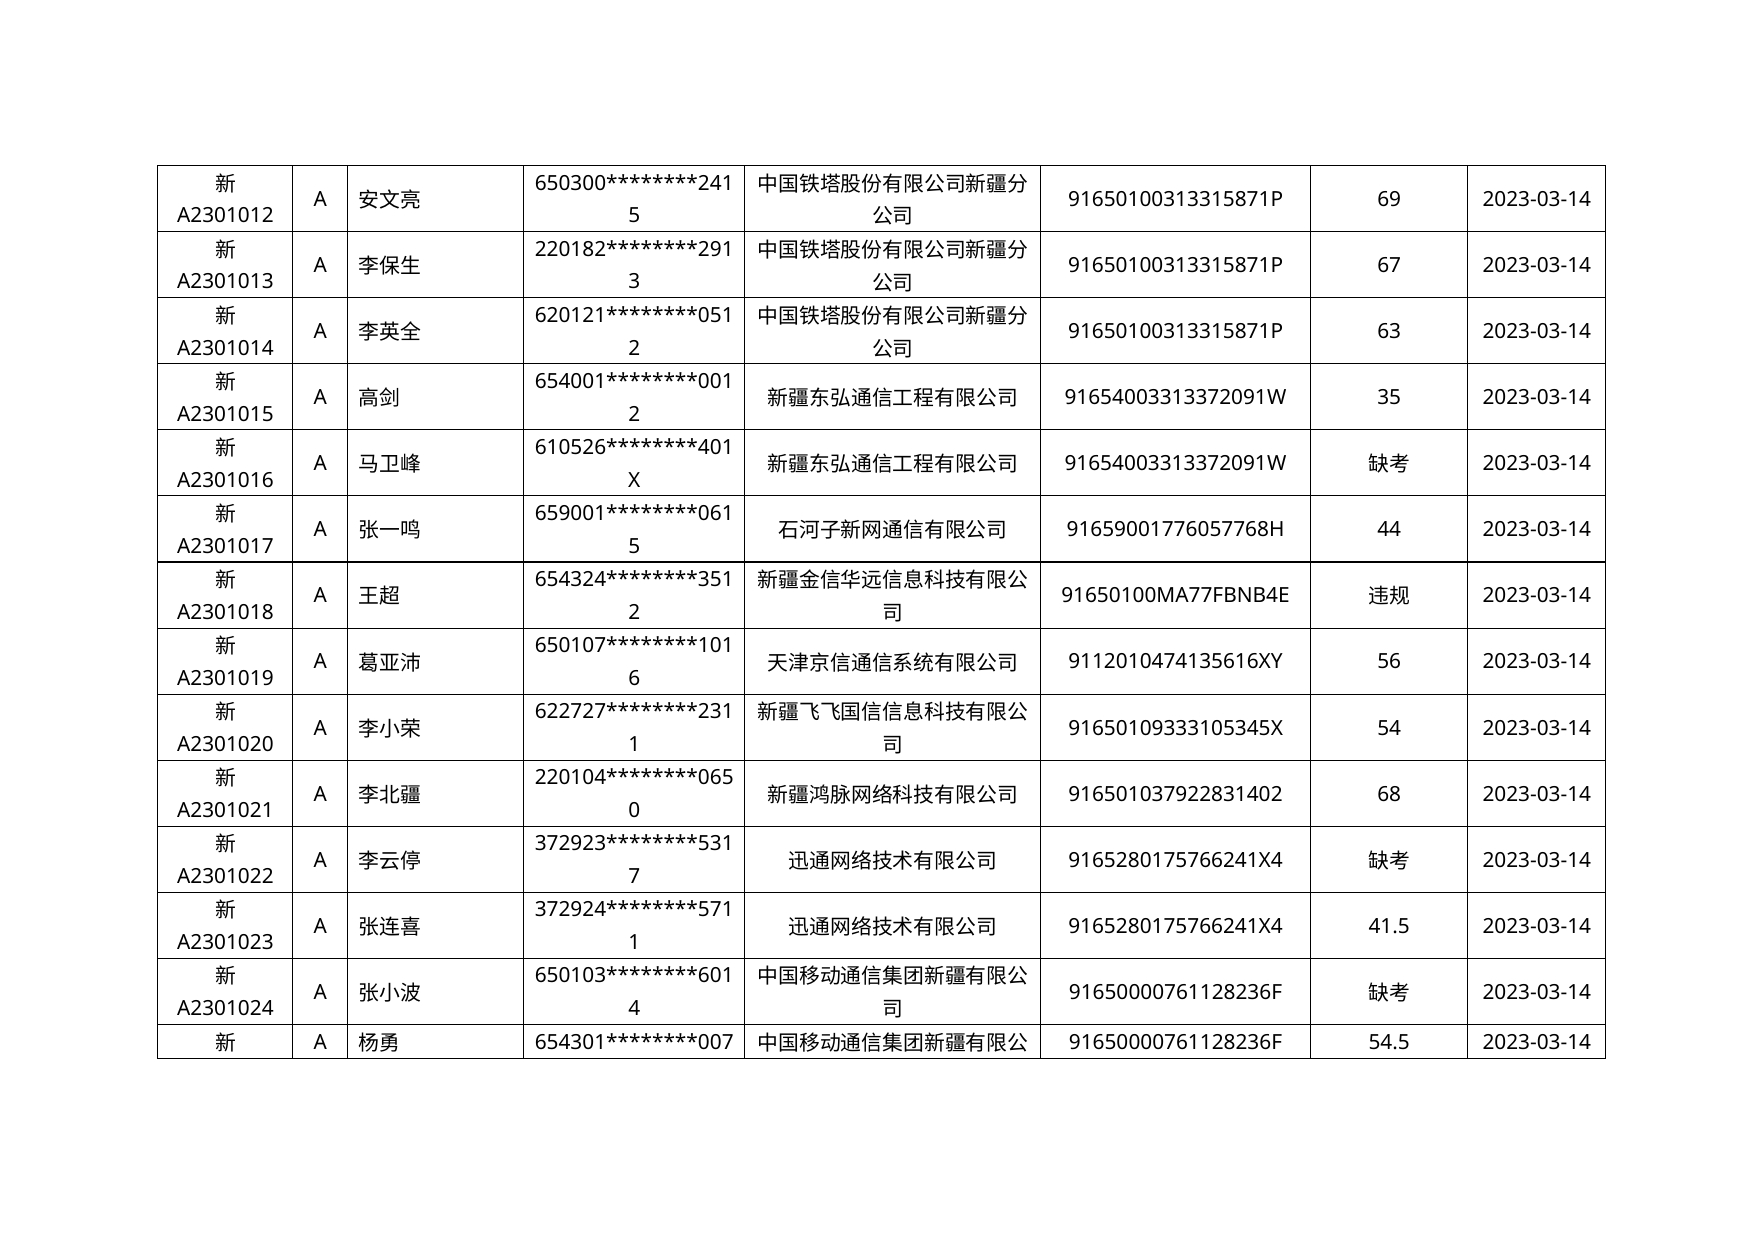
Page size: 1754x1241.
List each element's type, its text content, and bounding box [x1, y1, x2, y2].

table_cell 新A2301017 [158, 496, 292, 561]
table_cell 新A2301018 [158, 563, 292, 627]
table_cell 新疆鸿脉网络科技有限公司 [745, 761, 1040, 826]
table_cell 56 [1311, 629, 1467, 693]
table_cell 2023-03-14 [1468, 629, 1605, 693]
table_cell 中国铁塔股份有限公司新疆分公司 [745, 298, 1040, 363]
table_cell 91650100313315871P [1041, 232, 1310, 297]
table_cell 654001********0012 [524, 364, 744, 429]
table_cell 违规 [1311, 563, 1467, 627]
table_cell 9165280175766241X4 [1041, 827, 1310, 892]
table_cell 高剑 [348, 364, 523, 429]
table_cell 天津京信通信系统有限公司 [745, 629, 1040, 693]
table_cell A [293, 298, 347, 363]
table_cell 91659001776057768H [1041, 496, 1310, 561]
table_cell 54.5 [1311, 1025, 1467, 1058]
table_cell 新A2301023 [158, 893, 292, 958]
table_cell 35 [1311, 364, 1467, 429]
table_cell 2023-03-14 [1468, 430, 1605, 495]
table_cell 91650000761128236F [1041, 1025, 1310, 1058]
table_cell 654301********0070 [524, 1025, 744, 1058]
table_cell 新A2301025 [158, 1025, 292, 1058]
table_cell 王超 [348, 563, 523, 627]
table_cell 石河子新网通信有限公司 [745, 496, 1040, 561]
table_cell 2023-03-14 [1468, 1025, 1605, 1058]
table_cell 新疆飞飞国信信息科技有限公司 [745, 695, 1040, 759]
table_cell 新A2301020 [158, 695, 292, 759]
table_cell 2023-03-14 [1468, 827, 1605, 892]
table_cell A [293, 827, 347, 892]
table_cell 44 [1311, 496, 1467, 561]
table_cell 54 [1311, 695, 1467, 759]
table_cell 69 [1311, 166, 1467, 231]
table_cell 610526********401X [524, 430, 744, 495]
table_cell 新A2301024 [158, 959, 292, 1024]
table_cell 新A2301019 [158, 629, 292, 693]
table_cell 新A2301015 [158, 364, 292, 429]
table_cell A [293, 430, 347, 495]
table_cell 650300********2415 [524, 166, 744, 231]
table_cell 63 [1311, 298, 1467, 363]
table_cell 中国铁塔股份有限公司新疆分公司 [745, 232, 1040, 297]
table_cell 张连喜 [348, 893, 523, 958]
table_cell 新疆金信华远信息科技有限公司 [745, 563, 1040, 627]
table_cell 李小荣 [348, 695, 523, 759]
table_cell 9112010474135616XY [1041, 629, 1310, 693]
table_cell A [293, 1025, 347, 1058]
table_cell 李云停 [348, 827, 523, 892]
table_cell 2023-03-14 [1468, 761, 1605, 826]
table_cell 张一鸣 [348, 496, 523, 561]
table_cell 2023-03-14 [1468, 695, 1605, 759]
table_cell 220182********2913 [524, 232, 744, 297]
table_cell 缺考 [1311, 959, 1467, 1024]
table_cell 372923********5317 [524, 827, 744, 892]
table_cell 新A2301022 [158, 827, 292, 892]
table_cell 安文亮 [348, 166, 523, 231]
table_cell 91654003313372091W [1041, 364, 1310, 429]
table_cell 659001********0615 [524, 496, 744, 561]
table_cell 2023-03-14 [1468, 166, 1605, 231]
table_cell 41.5 [1311, 893, 1467, 958]
table_cell 张小波 [348, 959, 523, 1024]
table_cell A [293, 166, 347, 231]
table_cell 654324********3512 [524, 563, 744, 627]
table_cell 李北疆 [348, 761, 523, 826]
table_cell 2023-03-14 [1468, 364, 1605, 429]
table_cell 中国铁塔股份有限公司新疆分公司 [745, 166, 1040, 231]
table_cell 新疆东弘通信工程有限公司 [745, 364, 1040, 429]
table_cell 2023-03-14 [1468, 563, 1605, 627]
table_cell 91650100MA77FBNB4E [1041, 563, 1310, 627]
table_cell A [293, 563, 347, 627]
table_cell A [293, 232, 347, 297]
table_cell 马卫峰 [348, 430, 523, 495]
table_cell 2023-03-14 [1468, 959, 1605, 1024]
table_cell 迅通网络技术有限公司 [745, 893, 1040, 958]
table_cell 新A2301014 [158, 298, 292, 363]
table_cell 372924********5711 [524, 893, 744, 958]
table_cell 中国移动通信集团新疆有限公司 [745, 959, 1040, 1024]
table_cell 2023-03-14 [1468, 298, 1605, 363]
table_cell 2023-03-14 [1468, 496, 1605, 561]
table_cell 新A2301021 [158, 761, 292, 826]
table_cell 新A2301016 [158, 430, 292, 495]
table_cell 9165280175766241X4 [1041, 893, 1310, 958]
table_cell 916501037922831402 [1041, 761, 1310, 826]
table_cell 中国移动通信集团新疆有限公司 [745, 1025, 1040, 1058]
table_cell 李保生 [348, 232, 523, 297]
table_cell 2023-03-14 [1468, 232, 1605, 297]
table_cell 622727********2311 [524, 695, 744, 759]
table_cell 68 [1311, 761, 1467, 826]
table_cell 91654003313372091W [1041, 430, 1310, 495]
table_cell 91650000761128236F [1041, 959, 1310, 1024]
table_cell A [293, 364, 347, 429]
table_cell 杨勇 [348, 1025, 523, 1058]
table_cell A [293, 893, 347, 958]
table_cell 新疆东弘通信工程有限公司 [745, 430, 1040, 495]
table_cell 220104********0650 [524, 761, 744, 826]
table_cell A [293, 629, 347, 693]
table_cell 迅通网络技术有限公司 [745, 827, 1040, 892]
table_cell 新A2301012 [158, 166, 292, 231]
table_cell 缺考 [1311, 827, 1467, 892]
table_cell 2023-03-14 [1468, 893, 1605, 958]
table_cell 91650100313315871P [1041, 166, 1310, 231]
table_cell 李英全 [348, 298, 523, 363]
table_cell 650107********1016 [524, 629, 744, 693]
table_cell 91650109333105345X [1041, 695, 1310, 759]
table_cell 缺考 [1311, 430, 1467, 495]
table_cell 新A2301013 [158, 232, 292, 297]
table_cell A [293, 959, 347, 1024]
table_cell 91650100313315871P [1041, 298, 1310, 363]
table_cell A [293, 761, 347, 826]
table_cell 葛亚沛 [348, 629, 523, 693]
table_cell 620121********0512 [524, 298, 744, 363]
table_cell 67 [1311, 232, 1467, 297]
table_cell A [293, 496, 347, 561]
table_cell A [293, 695, 347, 759]
table_cell 650103********6014 [524, 959, 744, 1024]
